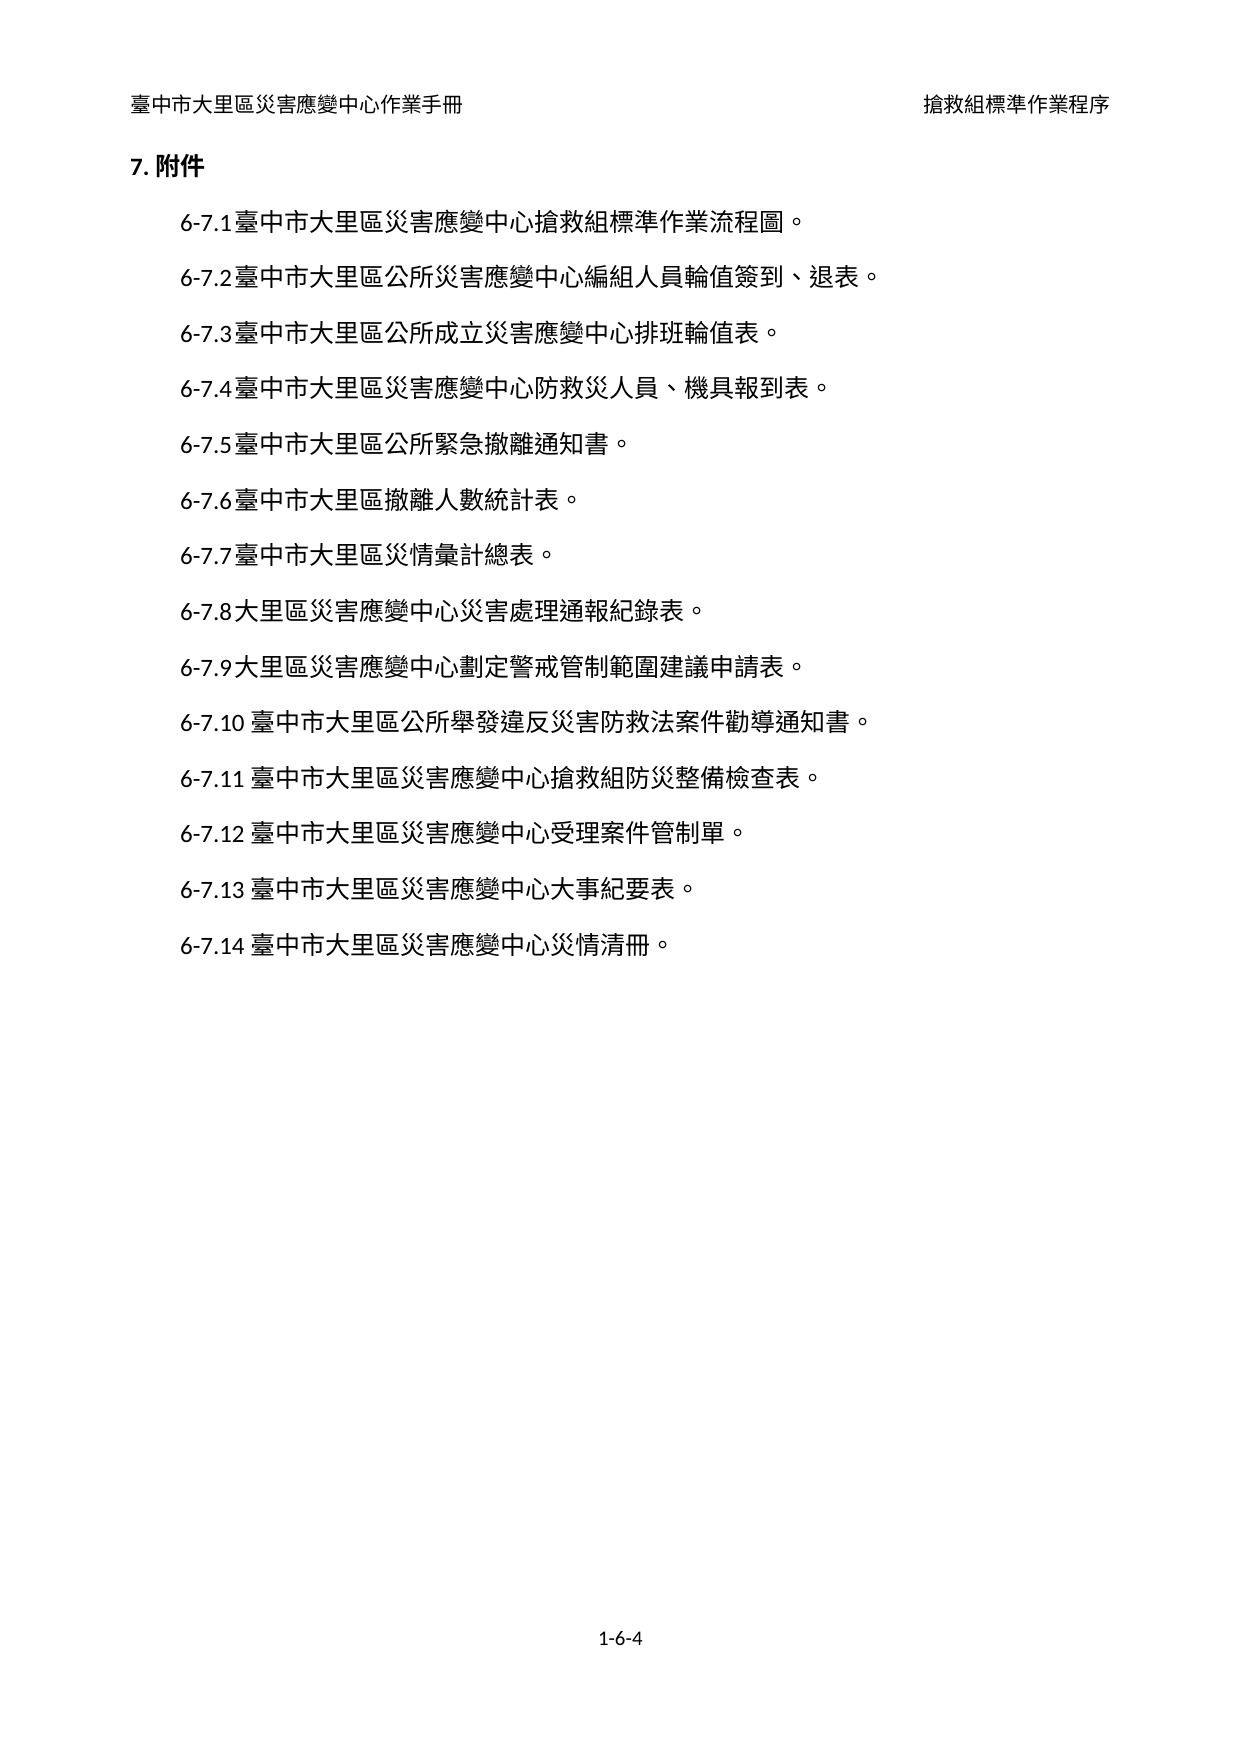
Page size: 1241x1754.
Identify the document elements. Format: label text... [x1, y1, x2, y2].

text 6-7.7 臺中市大里區災情彙計總表。 [180, 535, 1110, 573]
text 6-7.14 臺中市大里區災害應變中心災情清冊。 [180, 924, 1110, 962]
text 6-7.6 臺中市大里區撤離人數統計表。 [180, 479, 1110, 517]
text 6-7.10 臺中市大里區公所舉發違反災害防救法案件勸導通知書。 [180, 702, 1110, 739]
text 6-7.5 臺中市大里區公所緊急撤離通知書。 [180, 424, 1110, 461]
text 6-7.9 大里區災害應變中心劃定警戒管制範圍建議申請表。 [180, 646, 1110, 684]
text 7. 附件 [130, 146, 1110, 183]
text 6-7.8 大里區災害應變中心災害處理通報紀錄表。 [180, 591, 1110, 628]
text 6-7.11 臺中市大里區災害應變中心搶救組防災整備檢查表。 [180, 758, 1110, 795]
text 6-7.12 臺中市大里區災害應變中心受理案件管制單。 [180, 813, 1110, 851]
text 6-7.3 臺中市大里區公所成立災害應變中心排班輪值表。 [180, 313, 1110, 350]
text 6-7.13 臺中市大里區災害應變中心大事紀要表。 [180, 869, 1110, 906]
text 6-7.2 臺中市大里區公所災害應變中心編組人員輪值簽到、退表。 [180, 257, 1110, 294]
text 6-7.1 臺中市大里區災害應變中心搶救組標準作業流程圖。 [180, 201, 1110, 239]
text 6-7.4 臺中市大里區災害應變中心防救災人員、機具報到表。 [180, 368, 1110, 406]
